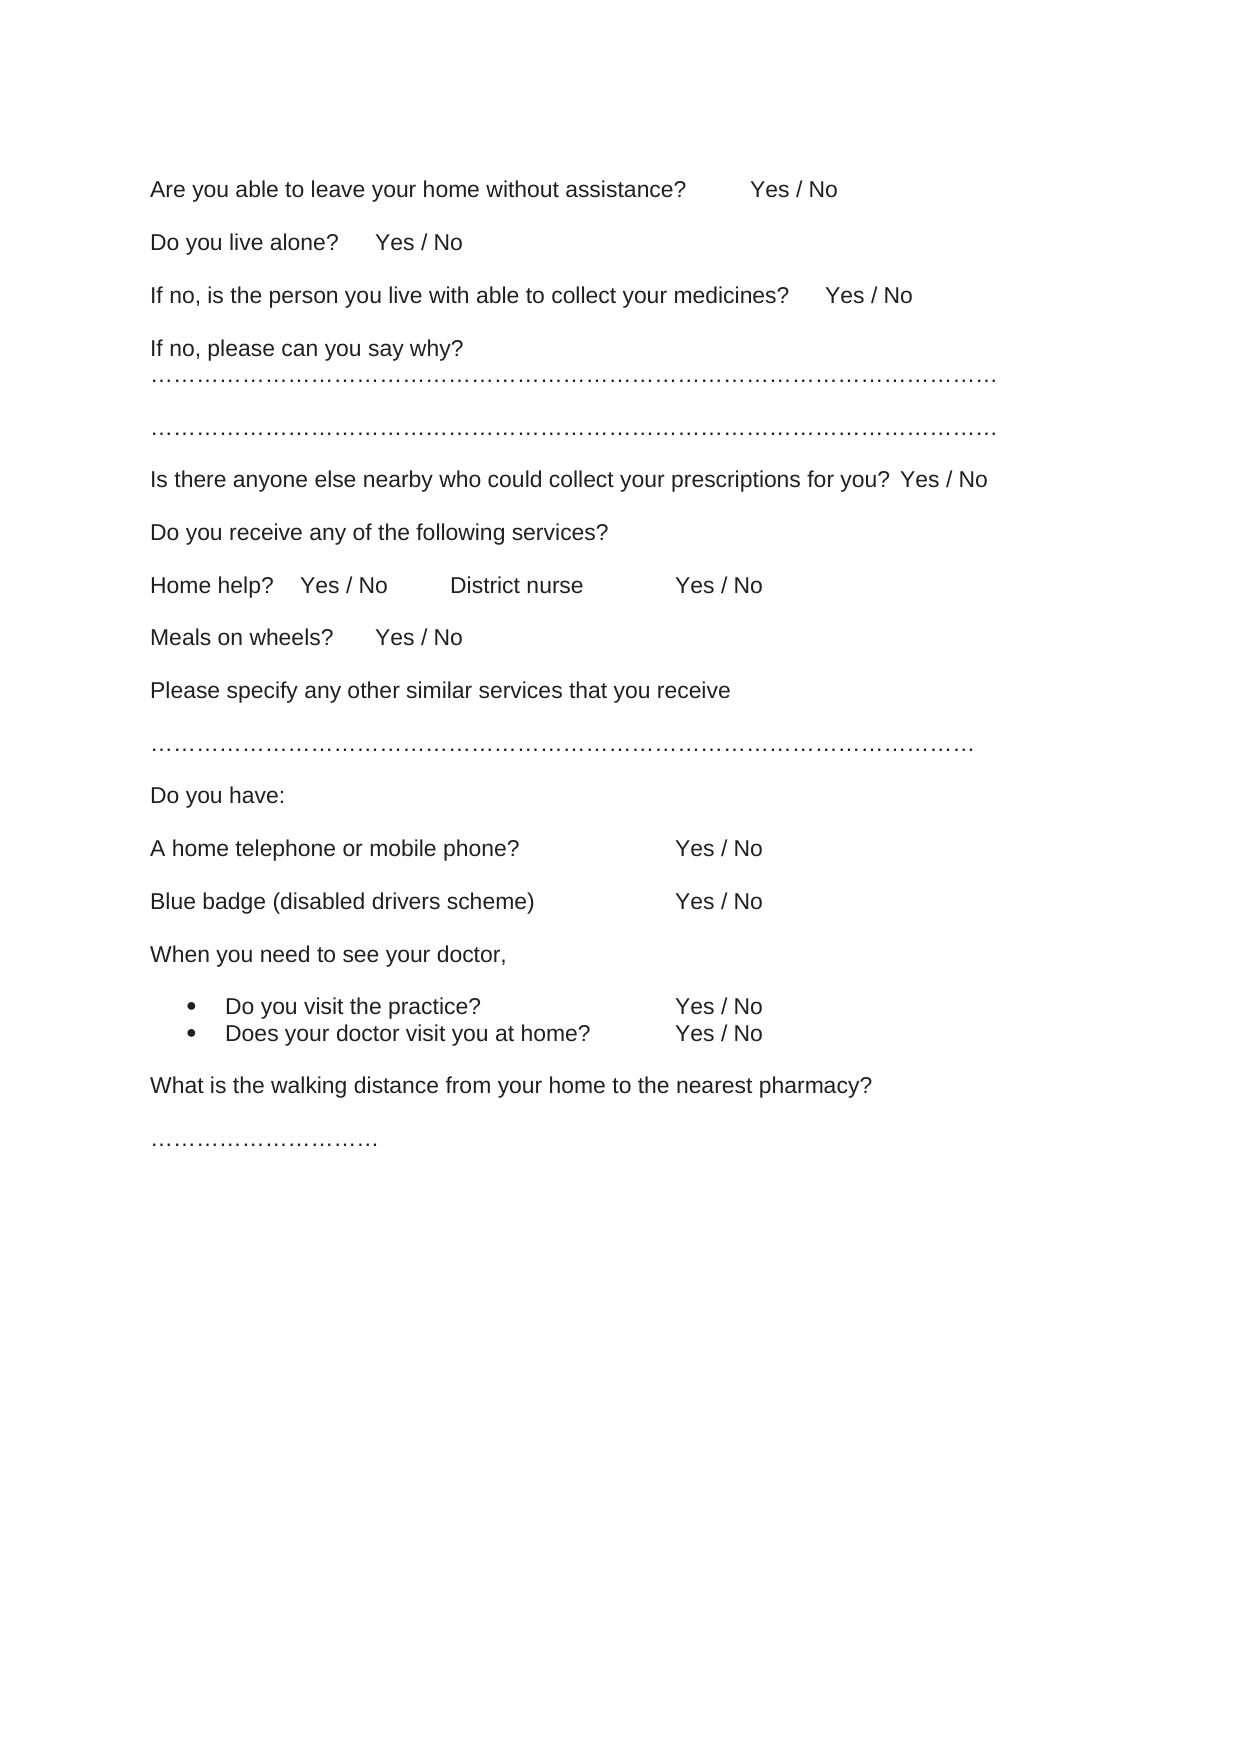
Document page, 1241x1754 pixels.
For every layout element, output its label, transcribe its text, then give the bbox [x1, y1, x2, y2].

text Do you live alone? Yes / No [150, 229, 1090, 255]
text Home help? Yes / No District nurse Yes / No [150, 572, 1090, 598]
list Does your doctor visit you at home? Yes / No [187, 1020, 1090, 1046]
list Do you visit the practice? Yes / No [187, 993, 1090, 1020]
text If no, please can you say why? ………………………………………………………………………………………………… [150, 334, 1090, 387]
text ……………………………………………………………………………………………… [150, 730, 1090, 756]
text Do you have: [150, 782, 1090, 809]
text ………………………… [150, 1125, 1090, 1151]
text If no, is the person you live with able to collect your medicines? Yes / No [150, 282, 1090, 308]
text Meals on wheels? Yes / No [150, 624, 1090, 651]
text Are you able to leave your home without assistance? Yes / No [150, 176, 1090, 203]
text Please specify any other similar services that you receive [150, 677, 1090, 703]
text When you need to see your doctor, [150, 941, 1090, 967]
text Do you receive any of the following services? [150, 519, 1090, 545]
text What is the walking distance from your home to the nearest pharmacy? [150, 1072, 1090, 1099]
text Blue badge (disabled drivers scheme) Yes / No [150, 888, 1090, 914]
text ………………………………………………………………………………………………… [150, 413, 1090, 440]
text A home telephone or mobile phone? Yes / No [150, 835, 1090, 862]
text Is there anyone else nearby who could collect your prescriptions for you? Yes / No [150, 466, 1090, 493]
